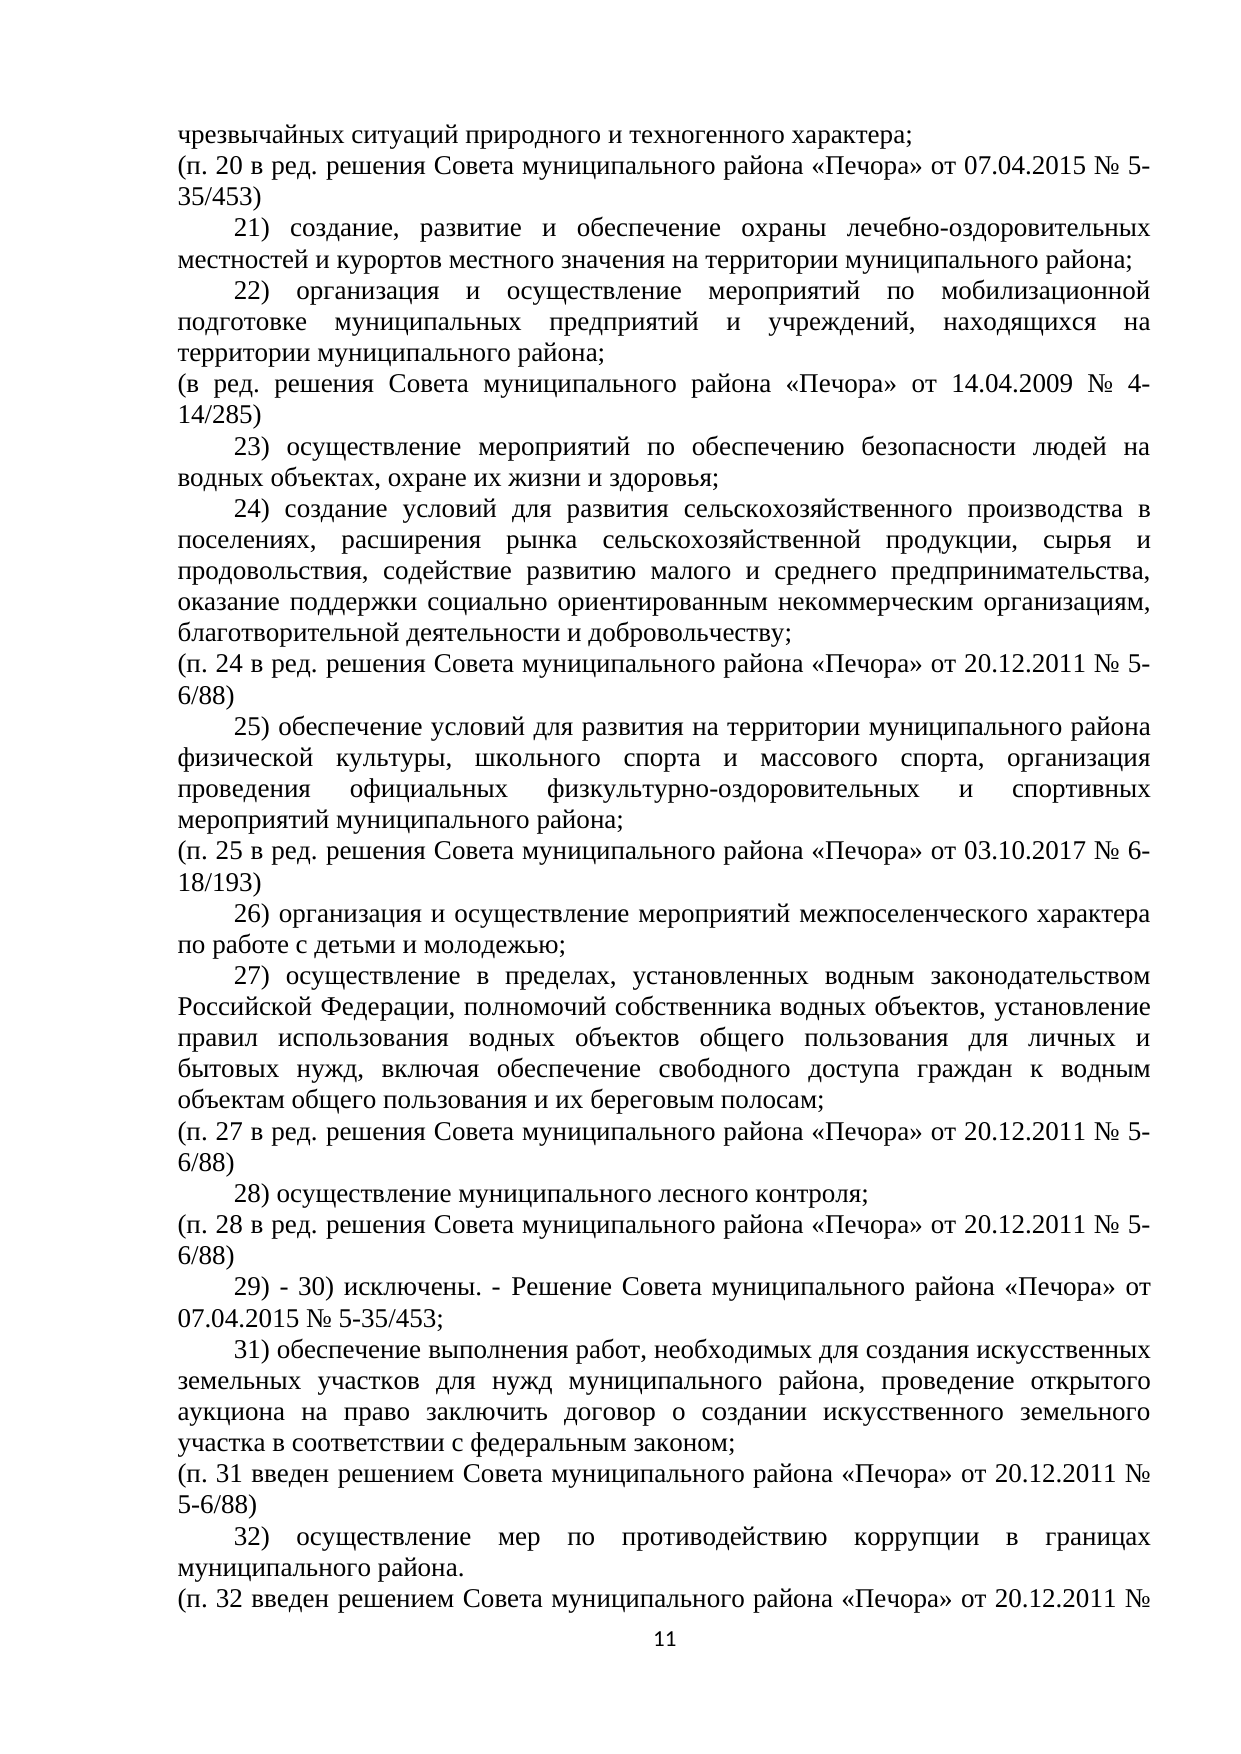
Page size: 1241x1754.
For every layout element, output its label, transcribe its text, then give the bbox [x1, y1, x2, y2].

text (п. 20 в ред. решения Совета муниципального района «Печора» от 07.04.2015 № 5-35/453) [177, 149, 1152, 212]
text 28) осуществление муниципального лесного контроля; [177, 1177, 1152, 1208]
text 29) - 30) исключены. - Решение Совета муниципального района «Печора» от 07.04.2015 № 5-35/453; [177, 1271, 1152, 1333]
text 31) обеспечение выполнения работ, необходимых для создания искусственных земельных участков для нужд муниципального района, проведение открытого аукциона на право заключить договор о создании искусственного земельного участка в соответствии с федеральным законом; [177, 1333, 1152, 1457]
text 24) создание условий для развития сельскохозяйственного производства в поселениях, расширения рынка сельскохозяйственной продукции, сырья и продовольствия, содействие развитию малого и среднего предпринимательства, оказание поддержки социально ориентированным некоммерческим организациям, благотворительной деятельности и добровольчеству; [177, 492, 1152, 648]
text 27) осуществление в пределах, установленных водным законодательством Российской Федерации, полномочий собственника водных объектов, установление правил использования водных объектов общего пользования для личных и бытовых нужд, включая обеспечение свободного доступа граждан к водным объектам общего пользования и их береговым полосам; [177, 959, 1152, 1115]
text (в ред. решения Совета муниципального района «Печора» от 14.04.2009 № 4-14/285) [177, 367, 1152, 429]
text (п. 25 в ред. решения Совета муниципального района «Печора» от 03.10.2017 № 6-18/193) [177, 834, 1152, 897]
text 26) организация и осуществление мероприятий межпоселенческого характера по работе с детьми и молодежью; [177, 897, 1152, 959]
text (п. 31 введен решением Совета муниципального района «Печора» от 20.12.2011 № 5-6/88) [177, 1457, 1152, 1520]
text 23) осуществление мероприятий по обеспечению безопасности людей на водных объектах, охране их жизни и здоровья; [177, 429, 1152, 492]
text (п. 24 в ред. решения Совета муниципального района «Печора» от 20.12.2011 № 5-6/88) [177, 648, 1152, 710]
text 32) осуществление мер по противодействию коррупции в границах муниципального района. [177, 1520, 1152, 1582]
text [177, 118, 1152, 149]
text 22) организация и осуществление мероприятий по мобилизационной подготовке муниципальных предприятий и учреждений, находящихся на территории муниципального района; [177, 274, 1152, 367]
text (п. 28 в ред. решения Совета муниципального района «Печора» от 20.12.2011 № 5-6/88) [177, 1208, 1152, 1271]
text 25) обеспечение условий для развития на территории муниципального района физической культуры, школьного спорта и массового спорта, организация проведения официальных физкультурно-оздоровительных и спортивных мероприятий муниципального района; [177, 710, 1152, 834]
text (п. 27 в ред. решения Совета муниципального района «Печора» от 20.12.2011 № 5-6/88) [177, 1115, 1152, 1177]
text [177, 1582, 1152, 1613]
text 21) создание, развитие и обеспечение охраны лечебно-оздоровительных местностей и курортов местного значения на территории муниципального района; [177, 212, 1152, 274]
